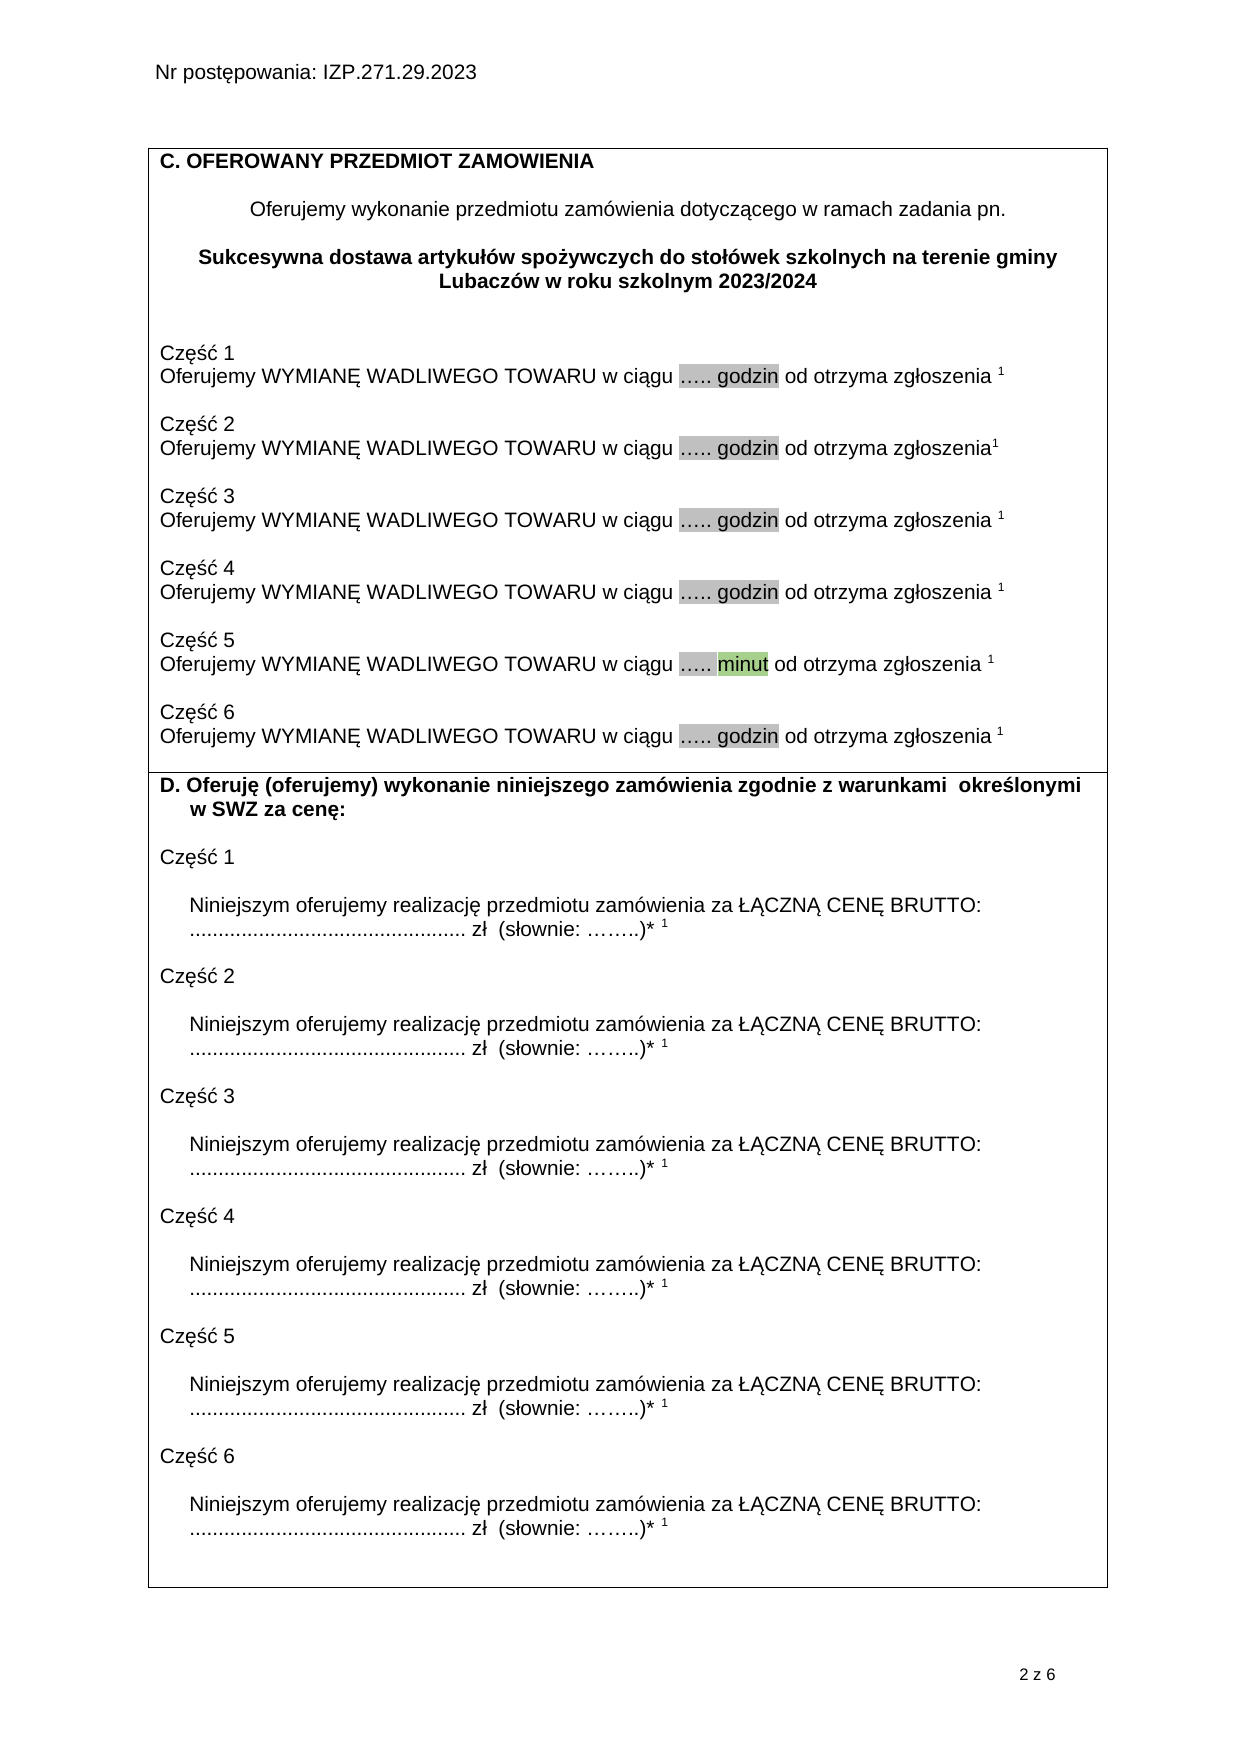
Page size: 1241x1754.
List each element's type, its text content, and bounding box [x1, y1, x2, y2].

table_header C. OFEROWANY PRZEDMIOT ZAMOWIENIA Oferujemy wykonanie przedmiotu zamówienia dotyczącego w ramach zadania pn. Sukcesywna dostawa artykułów spożywczych do stołówek szkolnych na terenie gminy Lubaczów w roku szkolnym 2023/2024 Część 1 Oferujemy WYMIANĘ WADLIWEGO TOWARU w ciągu ….. godzin od otrzyma zgłoszenia 1 Część 2 Oferujemy WYMIANĘ WADLIWEGO TOWARU w ciągu ….. godzin od otrzyma zgłoszenia1 Część 3 Oferujemy WYMIANĘ WADLIWEGO TOWARU w ciągu ….. godzin od otrzyma zgłoszenia 1 Część 4 Oferujemy WYMIANĘ WADLIWEGO TOWARU w ciągu ….. godzin od otrzyma zgłoszenia 1 Część 5 Oferujemy WYMIANĘ WADLIWEGO TOWARU w ciągu ….. minut od otrzyma zgłoszenia 1 Część 6 Oferujemy WYMIANĘ WADLIWEGO TOWARU w ciągu ….. godzin od otrzyma zgłoszenia 1 [149, 149, 1107, 772]
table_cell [149, 773, 1107, 1587]
